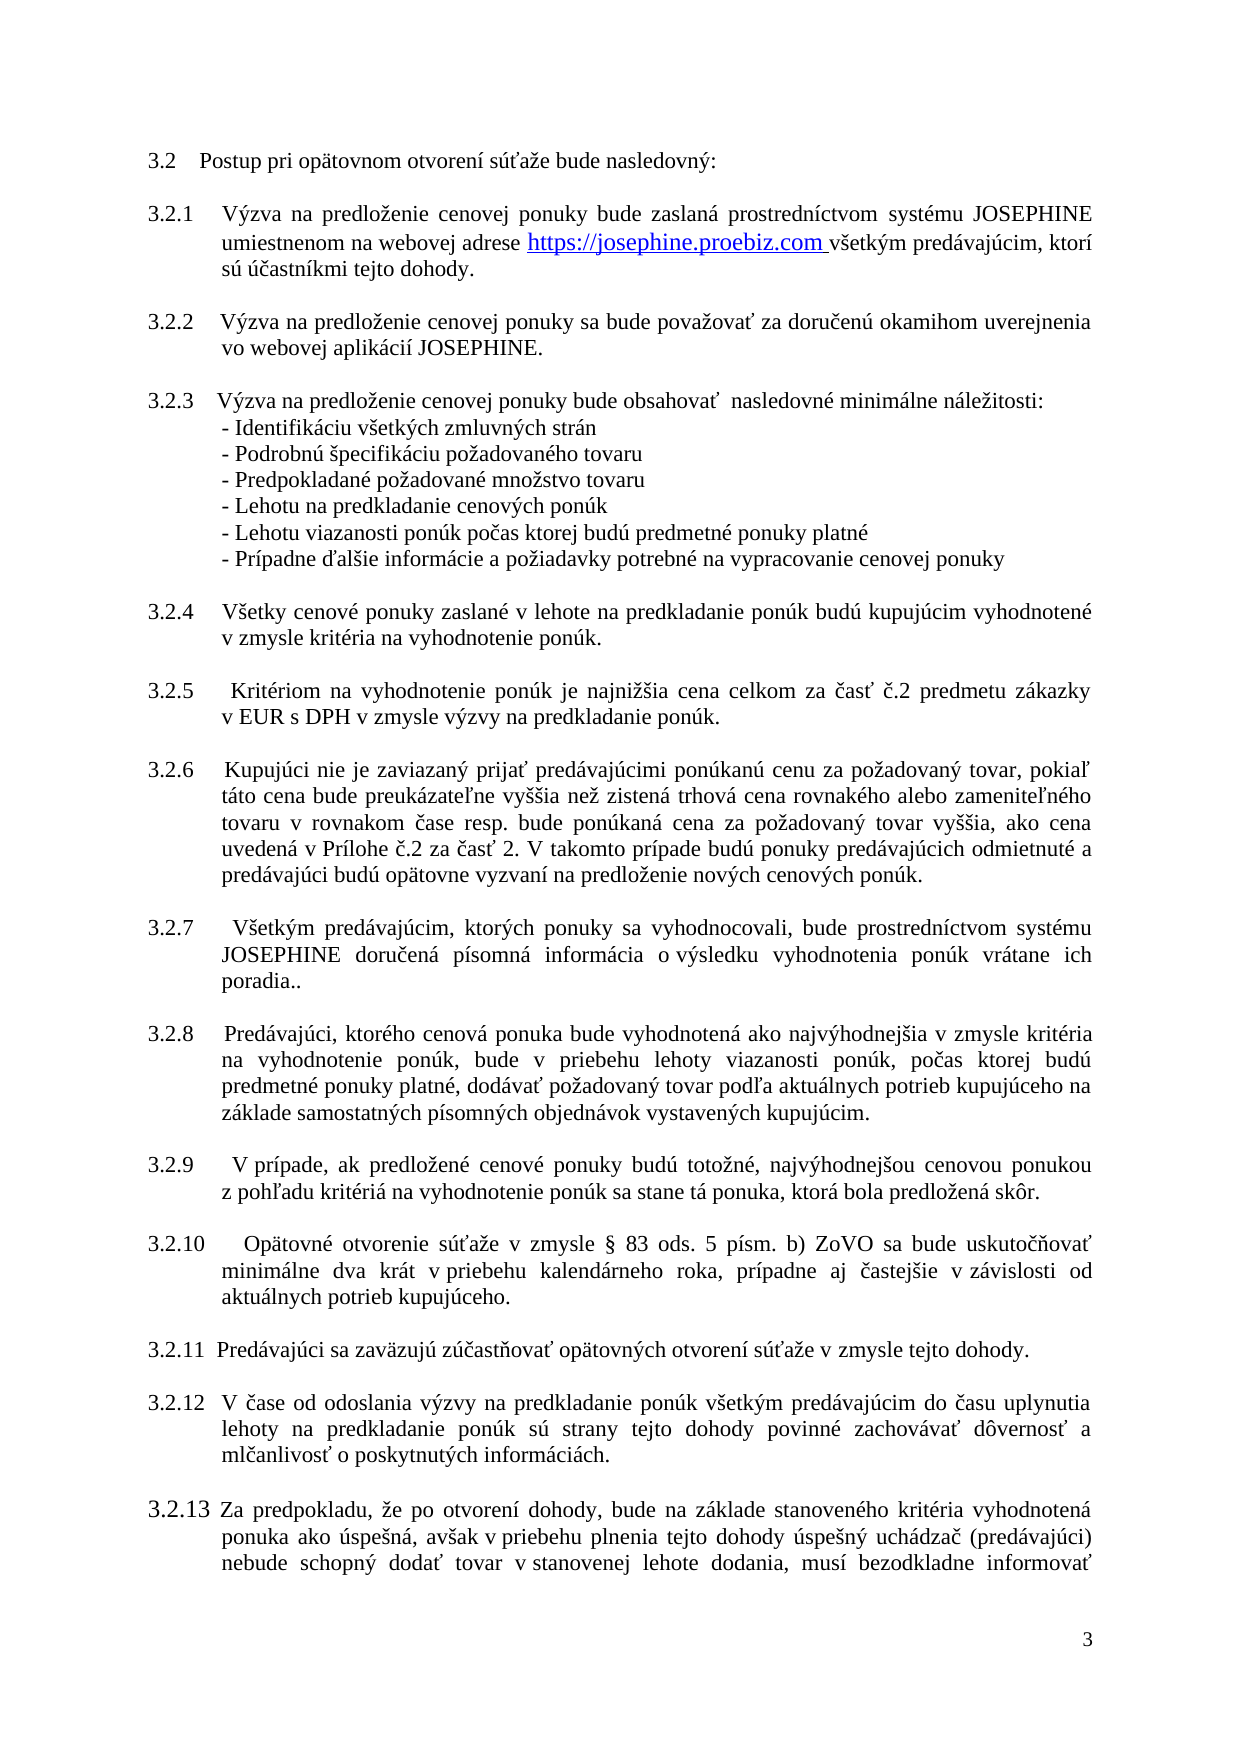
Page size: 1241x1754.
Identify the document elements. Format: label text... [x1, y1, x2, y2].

text 3.2.7 Všetkým predávajúcim, ktorých ponuky sa vyhodnocovali, bude prostredníctvom systému JOSEPHINE doručená písomná informácia o výsledku vyhodnotenia ponúk vrátane ich poradia.. [148, 914, 1093, 993]
text 3.2 Postup pri opätovnom otvorení súťaže bude nasledovný: [148, 148, 1093, 174]
text 3.2.5 Kritériom na vyhodnotenie ponúk je najnižšia cena celkom za časť č.2 predmetu zákazky v EUR s DPH v zmysle výzvy na predkladanie ponúk. [148, 677, 1093, 730]
text 3.2.4 Všetky cenové ponuky zaslané v lehote na predkladanie ponúk budú kupujúcim vyhodnotené v zmysle kritéria na vyhodnotenie ponúk. [148, 598, 1093, 651]
text 3.2.6 Kupujúci nie je zaviazaný prijať predávajúcimi ponúkanú cenu za požadovaný tovar, pokiaľ táto cena bude preukázateľne vyššia než zistená trhová cena rovnakého alebo zameniteľného tovaru v rovnakom čase resp. bude ponúkaná cena za požadovaný tovar vyššia, ako cena uvedená v Prílohe č.2 za časť 2. V takomto prípade budú ponuky predávajúcich odmietnuté a predávajúci budú opätovne vyzvaní na predloženie nových cenových ponúk. [148, 756, 1093, 888]
text 3.2.2 Výzva na predloženie cenovej ponuky sa bude považovať za doručenú okamihom uverejnenia vo webovej aplikácií JOSEPHINE. [148, 308, 1093, 361]
text - Podrobnú špecifikáciu požadovaného tovaru [221, 440, 1093, 466]
text - Lehotu viazanosti ponúk počas ktorej budú predmetné ponuky platné [221, 519, 1093, 545]
text - Lehotu na predkladanie cenových ponúk [221, 493, 1093, 519]
text 3.2.8 Predávajúci, ktorého cenová ponuka bude vyhodnotená ako najvýhodnejšia v zmysle kritéria na vyhodnotenie ponúk, bude v priebehu lehoty viazanosti ponúk, počas ktorej budú predmetné ponuky platné, dodávať požadovaný tovar podľa aktuálnych potrieb kupujúceho na základe samostatných písomných objednávok vystavených kupujúcim. [148, 1020, 1093, 1125]
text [148, 1494, 1093, 1576]
text - Identifikáciu všetkých zmluvných strán [221, 413, 1093, 440]
text 3.2.9 V prípade, ak predložené cenové ponuky budú totožné, najvýhodnejšou cenovou ponukou z pohľadu kritériá na vyhodnotenie ponúk sa stane tá ponuka, ktorá bola predložená skôr. [148, 1151, 1093, 1204]
text 3.2.12 V čase od odoslania výzvy na predkladanie ponúk všetkým predávajúcim do času uplynutia lehoty na predkladanie ponúk sú strany tejto dohody povinné zachovávať dôvernosť a mlčanlivosť o poskytnutých informáciách. [148, 1389, 1093, 1468]
text 3.2.3 Výzva na predloženie cenovej ponuky bude obsahovať nasledovné minimálne náležitosti: [148, 387, 1093, 413]
text - Prípadne ďalšie informácie a požiadavky potrebné na vypracovanie cenovej ponuky [221, 545, 1093, 572]
text 3.2.11 Predávajúci sa zaväzujú zúčastňovať opätovných otvorení súťaže v zmysle tejto dohody. [148, 1336, 1093, 1362]
text 3.2.1 Výzva na predloženie cenovej ponuky bude zaslaná prostredníctvom systému JOSEPHINE umiestnenom na webovej adrese https://josephine.proebiz.com všetkým predávajúcim, ktorí sú účastníkmi tejto dohody. [148, 200, 1093, 282]
text 3.2.10 Opätovné otvorenie súťaže v zmysle § 83 ods. 5 písm. b) ZoVO sa bude uskutočňovať minimálne dva krát v priebehu kalendárneho roka, prípadne aj častejšie v závislosti od aktuálnych potrieb kupujúceho. [148, 1231, 1093, 1309]
text - Predpokladané požadované množstvo tovaru [221, 466, 1093, 493]
